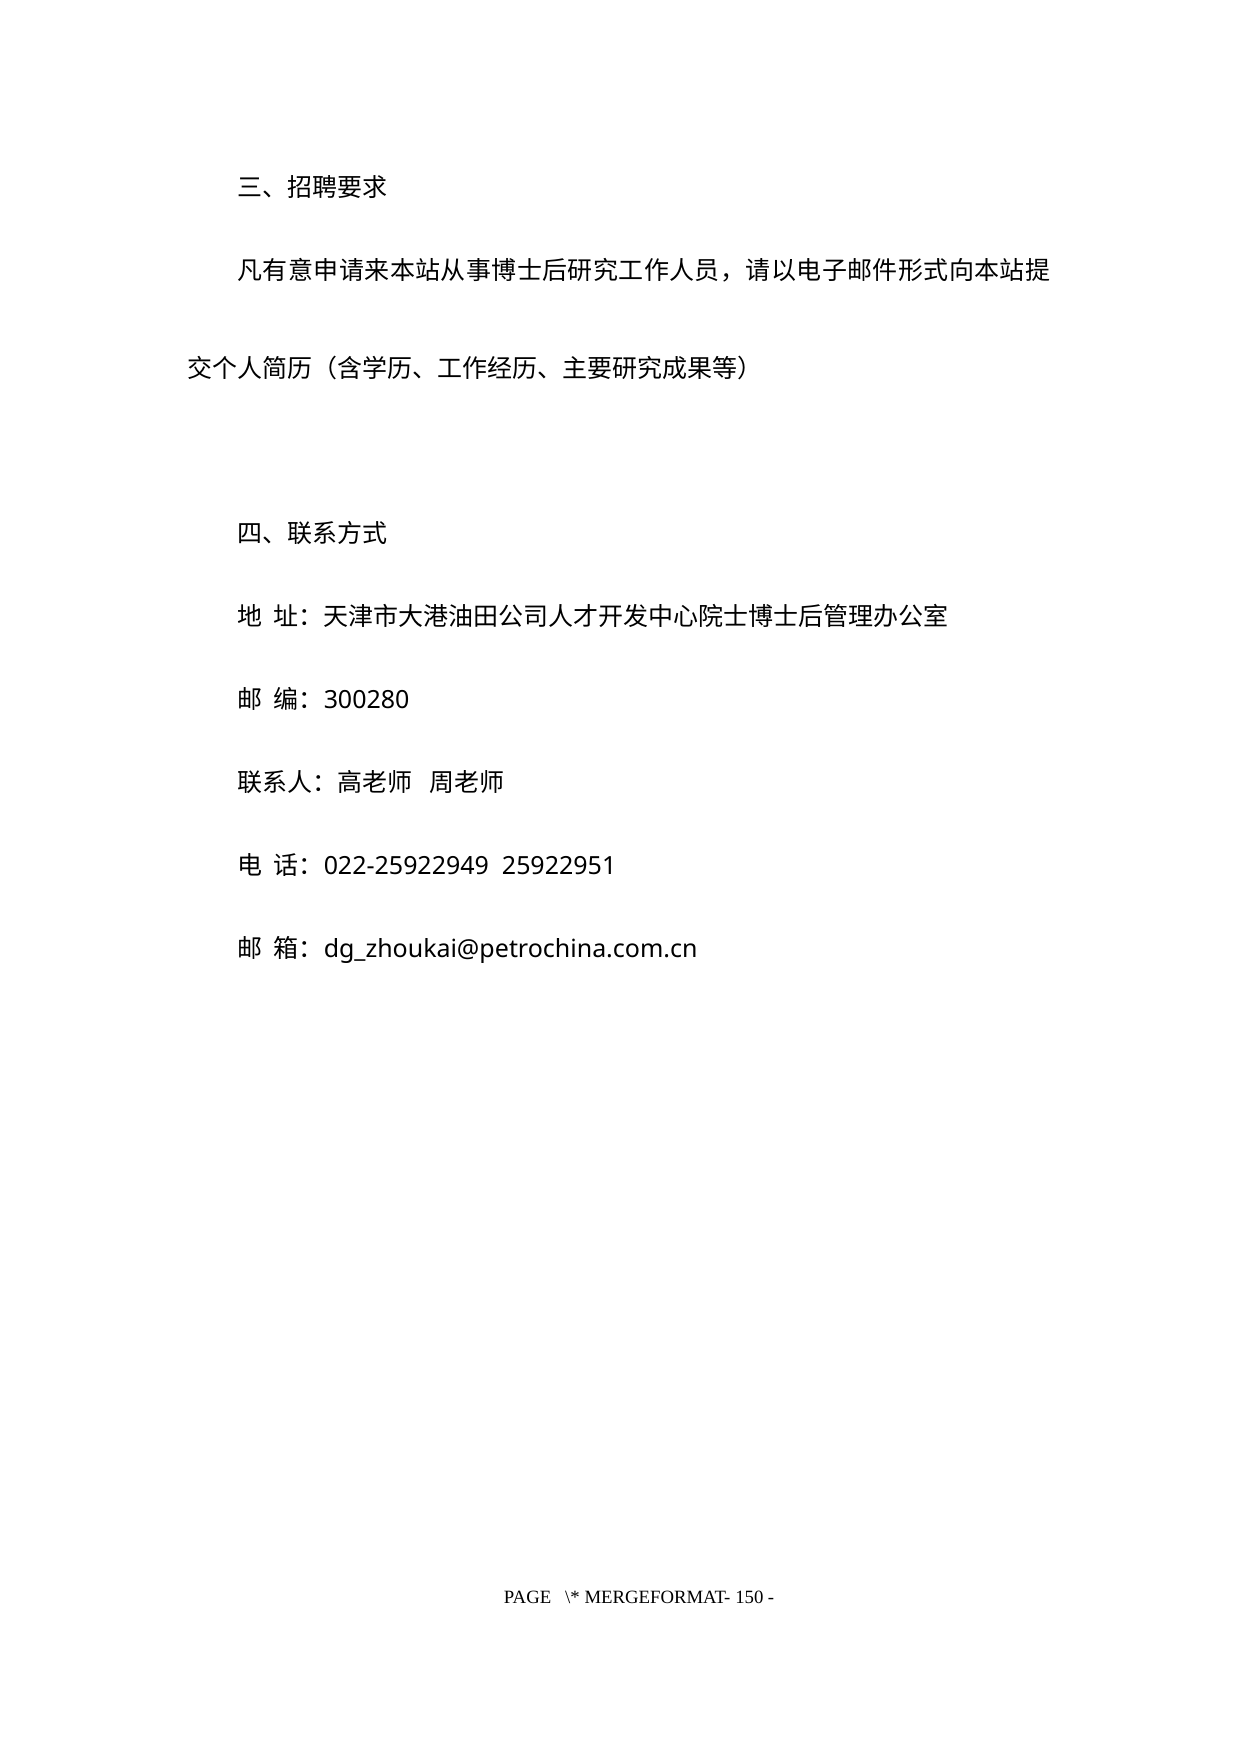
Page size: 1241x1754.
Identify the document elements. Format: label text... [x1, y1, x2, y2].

text 三、招聘要求 [187, 153, 1053, 218]
text 联系人：高老师 周老师 [187, 748, 1053, 813]
text 电 话：022-25922949 25922951 [187, 831, 1053, 896]
text 四、联系方式 [187, 499, 1053, 564]
text 地 址：天津市大港油田公司人才开发中心院士博士后管理办公室 [187, 582, 1053, 647]
text 凡有意申请来本站从事博士后研究工作人员，请以电子邮件形式向本站提交个人简历（含学历、工作经历、主要研究成果等） [187, 236, 1053, 399]
text 邮 箱：dg_zhoukai@petrochina.com.cn [187, 914, 1053, 979]
text 邮 编：300280 [187, 665, 1053, 730]
